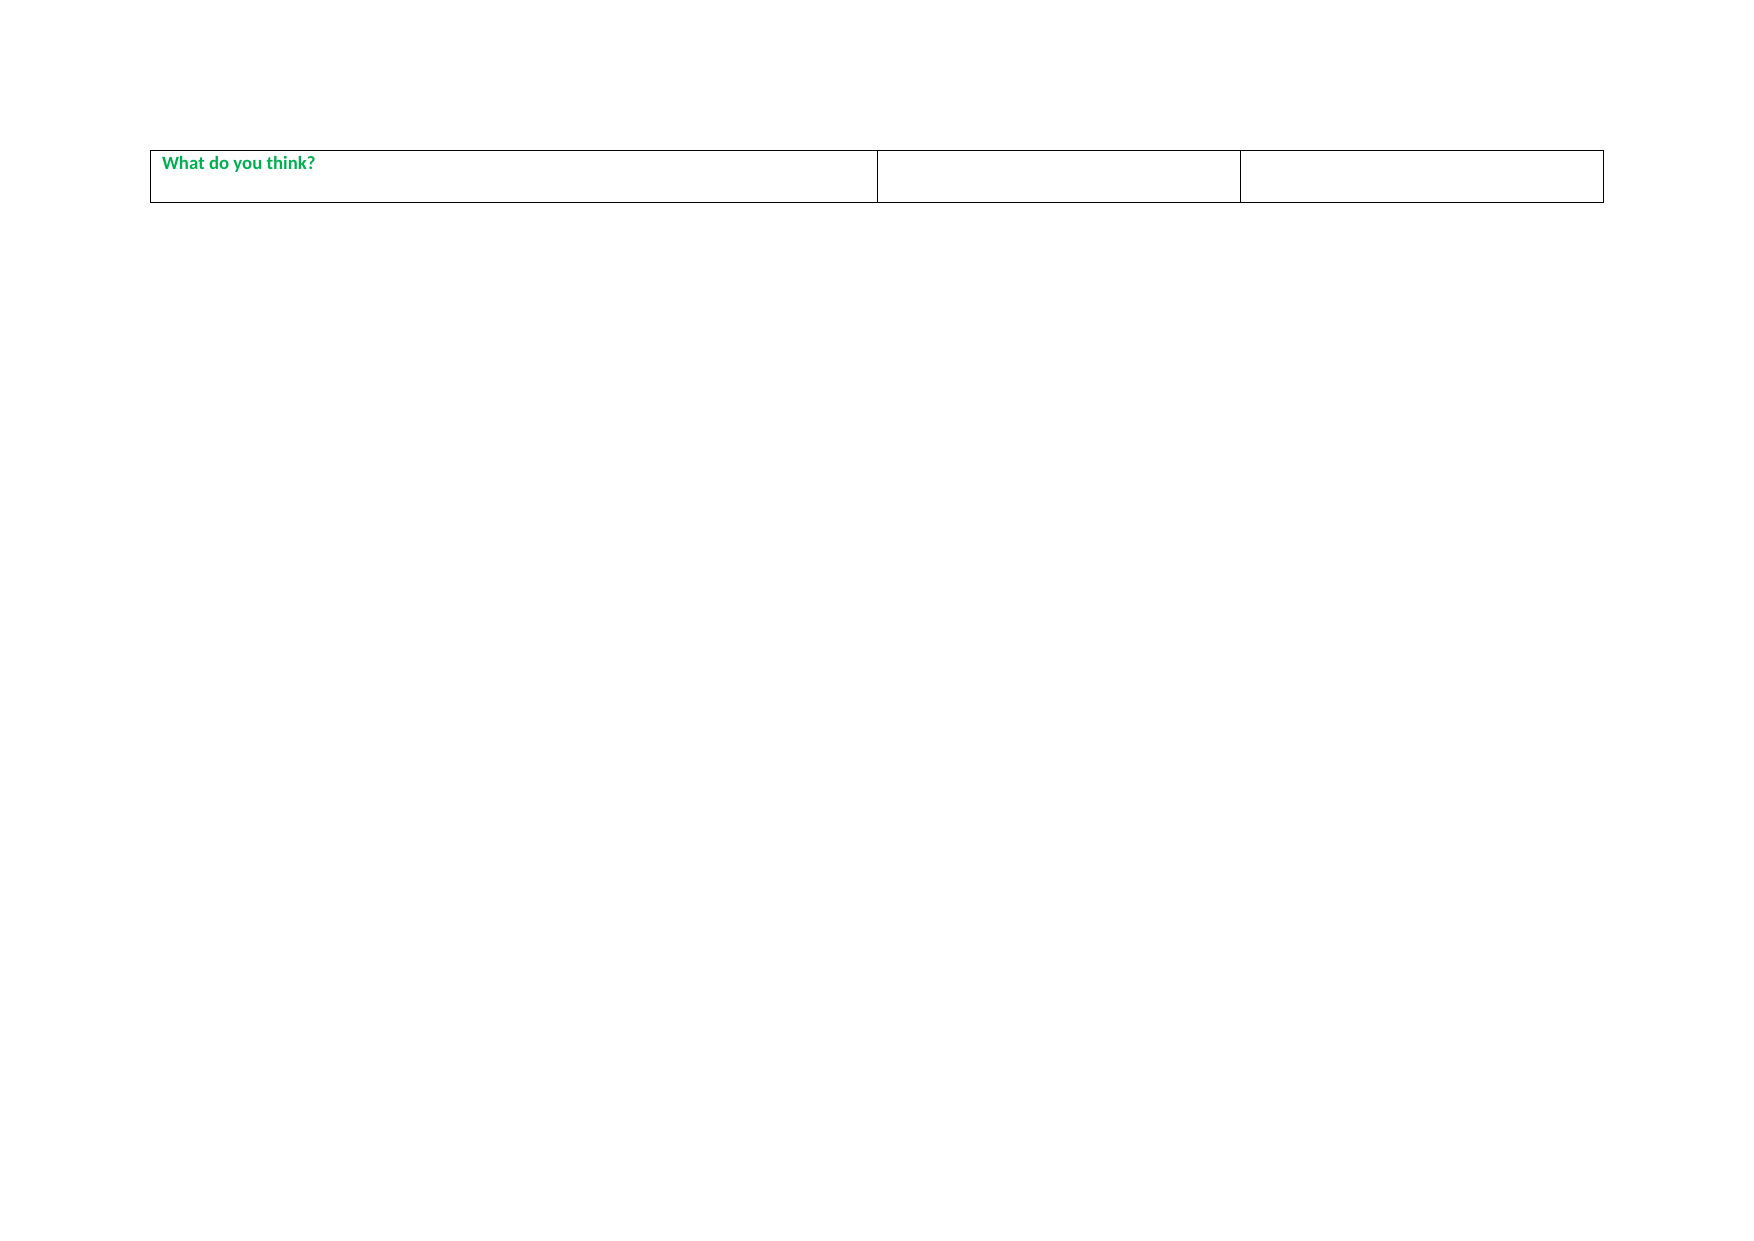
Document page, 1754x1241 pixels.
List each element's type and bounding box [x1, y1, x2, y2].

table_cell [1241, 151, 1603, 202]
table_cell [151, 151, 877, 202]
table_cell [878, 151, 1240, 202]
